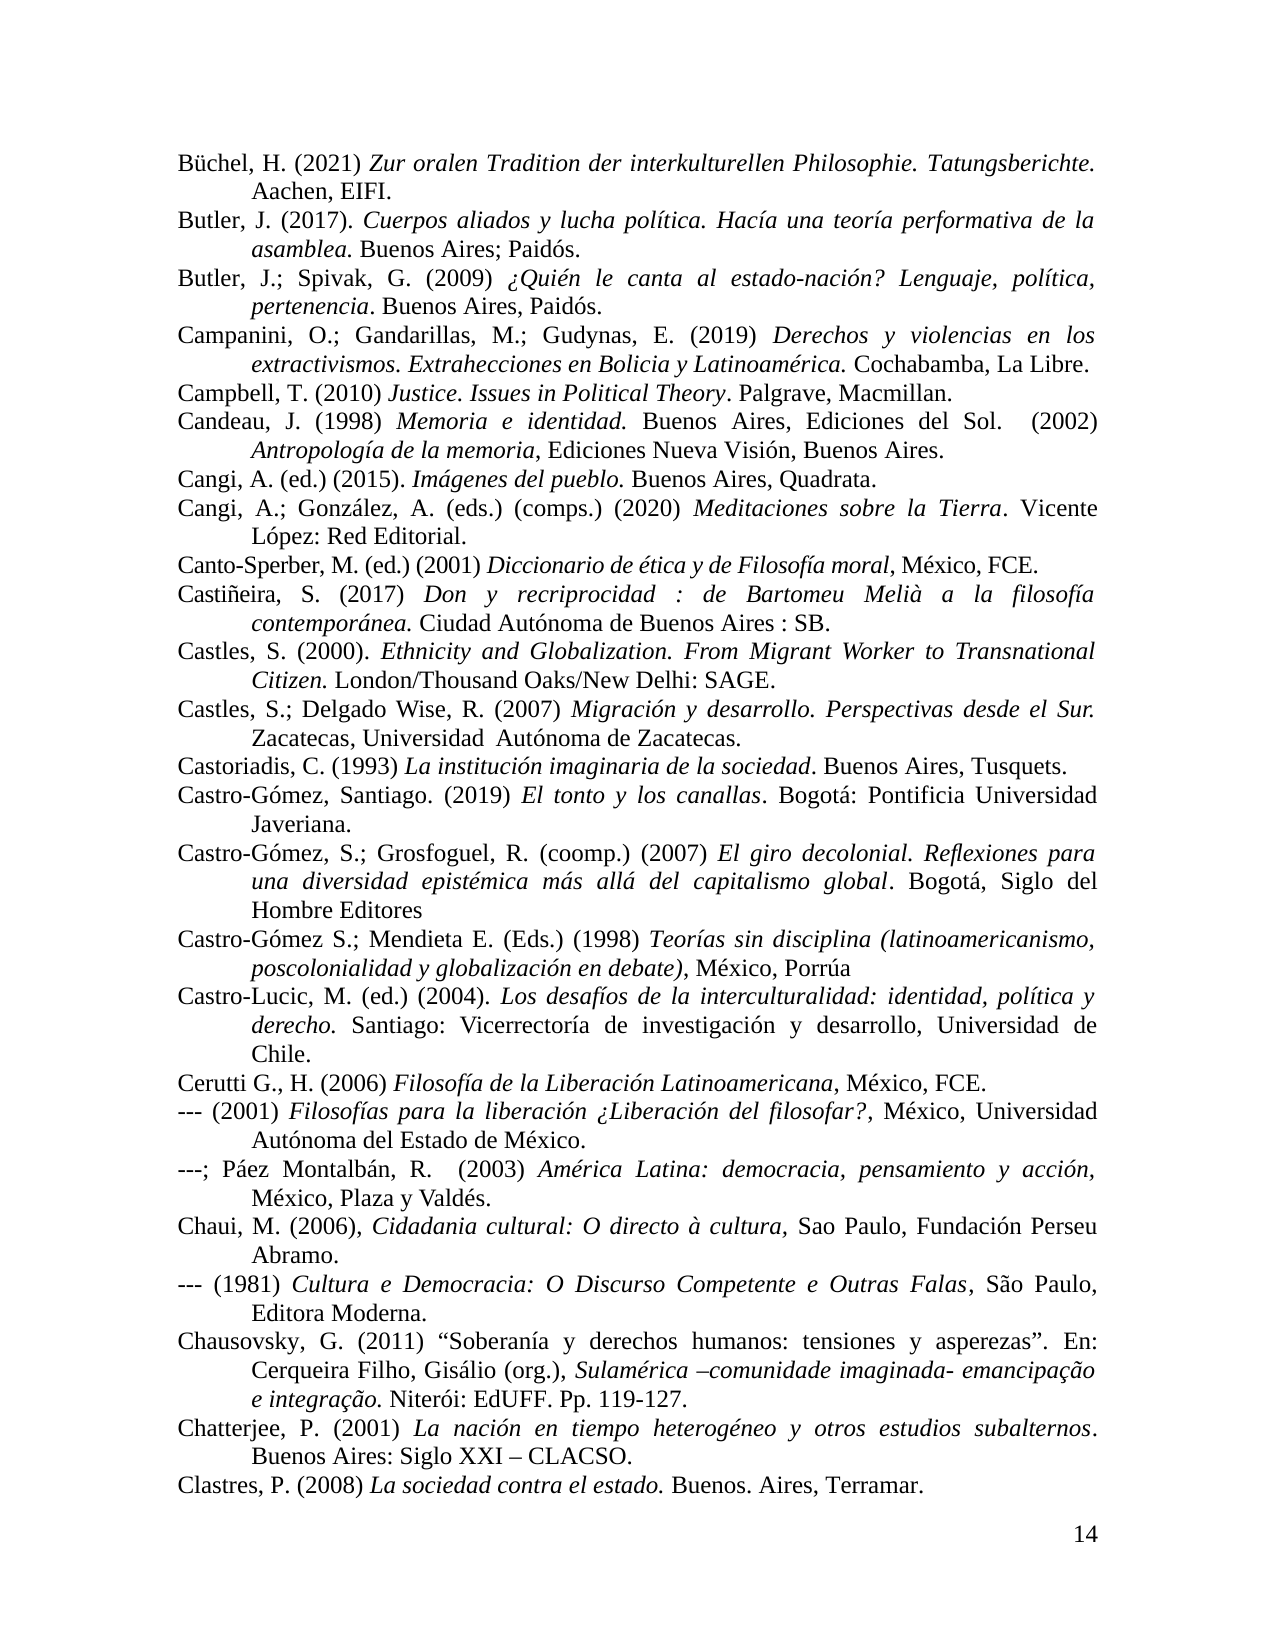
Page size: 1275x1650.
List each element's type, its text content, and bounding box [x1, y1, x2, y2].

text Castro-Gómez S.; Mendieta E. (Eds.) (1998) Teorías sin disciplina (latinoamericanismo, poscolonialidad y globalización en debate), México, Porrúa [177, 924, 1098, 981]
text Castiñeira, S. (2017) Don y recriprocidad : de Bartomeu Melià a la filosofía contemporánea. Ciudad Autónoma de Buenos Aires : SB. [177, 579, 1098, 636]
text Büchel, H. (2021) Zur oralen Tradition der interkulturellen Philosophie. Tatungsberichte. Aachen, EIFI. [177, 148, 1098, 205]
text Butler, J.; Spivak, G. (2009) ¿Quién le canta al estado-nación? Lenguaje, política, pertenencia. Buenos Aires, Paidós. [177, 263, 1098, 320]
text Clastres, P. (2008) La sociedad contra el estado. Buenos. Aires, Terramar. [177, 1470, 1098, 1499]
text Castro-Gómez, S.; Grosfoguel, R. (coomp.) (2007) El giro decolonial. Reﬂexiones para una diversidad epistémica más allá del capitalismo global. Bogotá, Siglo del Hombre Editores [177, 838, 1098, 924]
text ---; Páez Montalbán, R. (2003) América Latina: democracia, pensamiento y acción, México, Plaza y Valdés. [177, 1154, 1098, 1211]
text Chatterjee, P. (2001) La nación en tiempo heterogéneo y otros estudios subalternos. Buenos Aires: Siglo XXI – CLACSO. [177, 1413, 1098, 1470]
text Chaui, M. (2006), Cidadania cultural: O directo à cultura, Sao Paulo, Fundación Perseu Abramo. [177, 1211, 1098, 1269]
text Castro-Lucic, M. (ed.) (2004). Los desafíos de la interculturalidad: identidad, política y derecho. Santiago: Vicerrectoría de investigación y desarrollo, Universidad de Chile. [177, 981, 1098, 1068]
text Cerutti G., H. (2006) Filosofía de la Liberación Latinoamericana, México, FCE. [177, 1068, 1098, 1096]
text --- (2001) Filosofías para la liberación ¿Liberación del filosofar?, México, Universidad Autónoma del Estado de México. [177, 1096, 1098, 1154]
text --- (1981) Cultura e Democracia: O Discurso Competente e Outras Falas, São Paulo, Editora Moderna. [177, 1269, 1098, 1326]
text Cangi, A.; González, A. (eds.) (comps.) (2020) Meditaciones sobre la Tierra. Vicente López: Red Editorial. [177, 493, 1098, 550]
text Campbell, T. (2010) Justice. Issues in Political Theory. Palgrave, Macmillan. [177, 378, 1098, 406]
text Castles, S. (2000). Ethnicity and Globalization. From Migrant Worker to Transnational Citizen. London/Thousand Oaks/New Delhi: SAGE. [177, 636, 1098, 694]
text Campanini, O.; Gandarillas, M.; Gudynas, E. (2019) Derechos y violencias en los extractivismos. Extrahecciones en Bolicia y Latinoamérica. Cochabamba, La Libre. [177, 320, 1098, 378]
text Butler, J. (2017). Cuerpos aliados y lucha política. Hacía una teoría performativa de la asamblea. Buenos Aires; Paidós. [177, 205, 1098, 263]
text Castles, S.; Delgado Wise, R. (2007) Migración y desarrollo. Perspectivas desde el Sur. Zacatecas, Universidad Autónoma de Zacatecas. [177, 694, 1098, 751]
text Castro-Gómez, Santiago. (2019) El tonto y los canallas. Bogotá: Pontificia Universidad Javeriana. [177, 780, 1098, 838]
text Canto-Sperber, M. (ed.) (2001) Diccionario de ética y de Filosofía moral, México, FCE. [177, 550, 1098, 579]
text Candeau, J. (1998) Memoria e identidad. Buenos Aires, Ediciones del Sol. (2002) Antropología de la memoria, Ediciones Nueva Visión, Buenos Aires. [177, 406, 1098, 464]
text Castoriadis, C. (1993) La institución imaginaria de la sociedad. Buenos Aires, Tusquets. [177, 751, 1098, 780]
text Chausovsky, G. (2011) “Soberanía y derechos humanos: tensiones y asperezas”. En: Cerqueira Filho, Gisálio (org.), Sulamérica –comunidade imaginada- emancipação e integração. Niterói: EdUFF. Pp. 119-127. [177, 1326, 1098, 1413]
text Cangi, A. (ed.) (2015). Imágenes del pueblo. Buenos Aires, Quadrata. [177, 464, 1098, 493]
